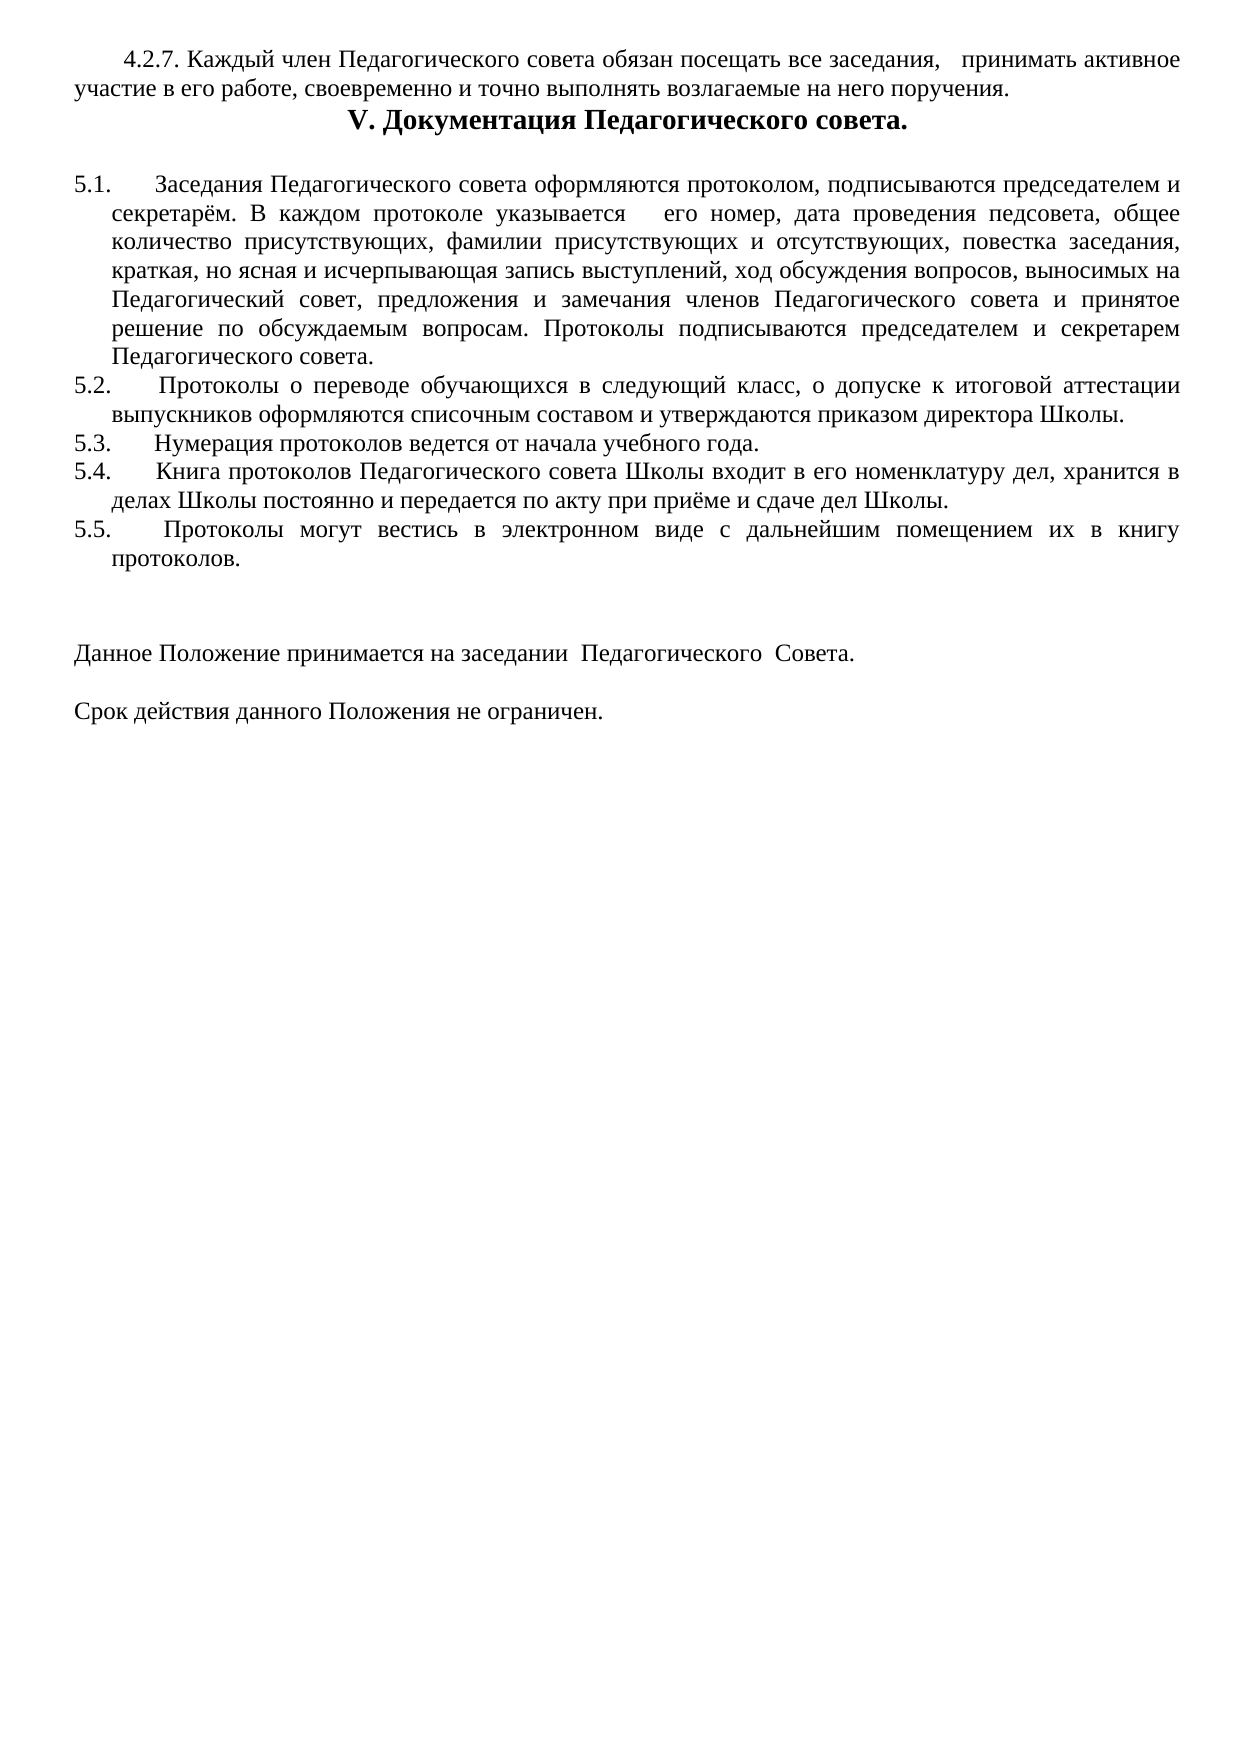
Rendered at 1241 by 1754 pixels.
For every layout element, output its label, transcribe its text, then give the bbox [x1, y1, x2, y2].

text 4.2.7. Каждый член Педагогического совета обязан посещать все заседания, принимать активное участие в его работе, своевременно и точно выполнять возлагаемые на него поручения. [74, 44, 1181, 102]
text V. Документация Педагогического совета. [74, 102, 1181, 135]
text Данное Положение принимается на заседании Педагогического Совета. [74, 638, 1181, 667]
text Срок действия данного Положения не ограничен. [74, 696, 1181, 725]
list Нумерация протоколов ведется от начала учебного года. [74, 428, 1181, 456]
list Книга протоколов Педагогического совета Школы входит в его номенклатуру дел, хранится в делах Школы постоянно и передается по акту при приёме и сдаче дел Школы. [74, 456, 1181, 514]
list Заседания Педагогического совета оформляются протоколом, подписываются председателем и секретарём. В каждом протоколе указывается его номер, дата проведения педсовета, общее количество присутствующих, фамилии присутствующих и отсутствующих, повестка заседания, краткая, но ясная и исчерпывающая запись выступлений, ход обсуждения вопросов, выносимых на Педагогический совет, предложения и замечания членов Педагогического совета и принятое решение по обсуждаемым вопросам. Протоколы подписываются председателем и секретарем Педагогического совета. [74, 169, 1181, 370]
list Протоколы о переводе обучающихся в следующий класс, о допуске к итоговой аттестации выпускников оформляются списочным составом и утверждаются приказом директора Школы. [74, 370, 1181, 428]
list Протоколы могут вестись в электронном виде с дальнейшим помещением их в книгу протоколов. [74, 514, 1181, 571]
